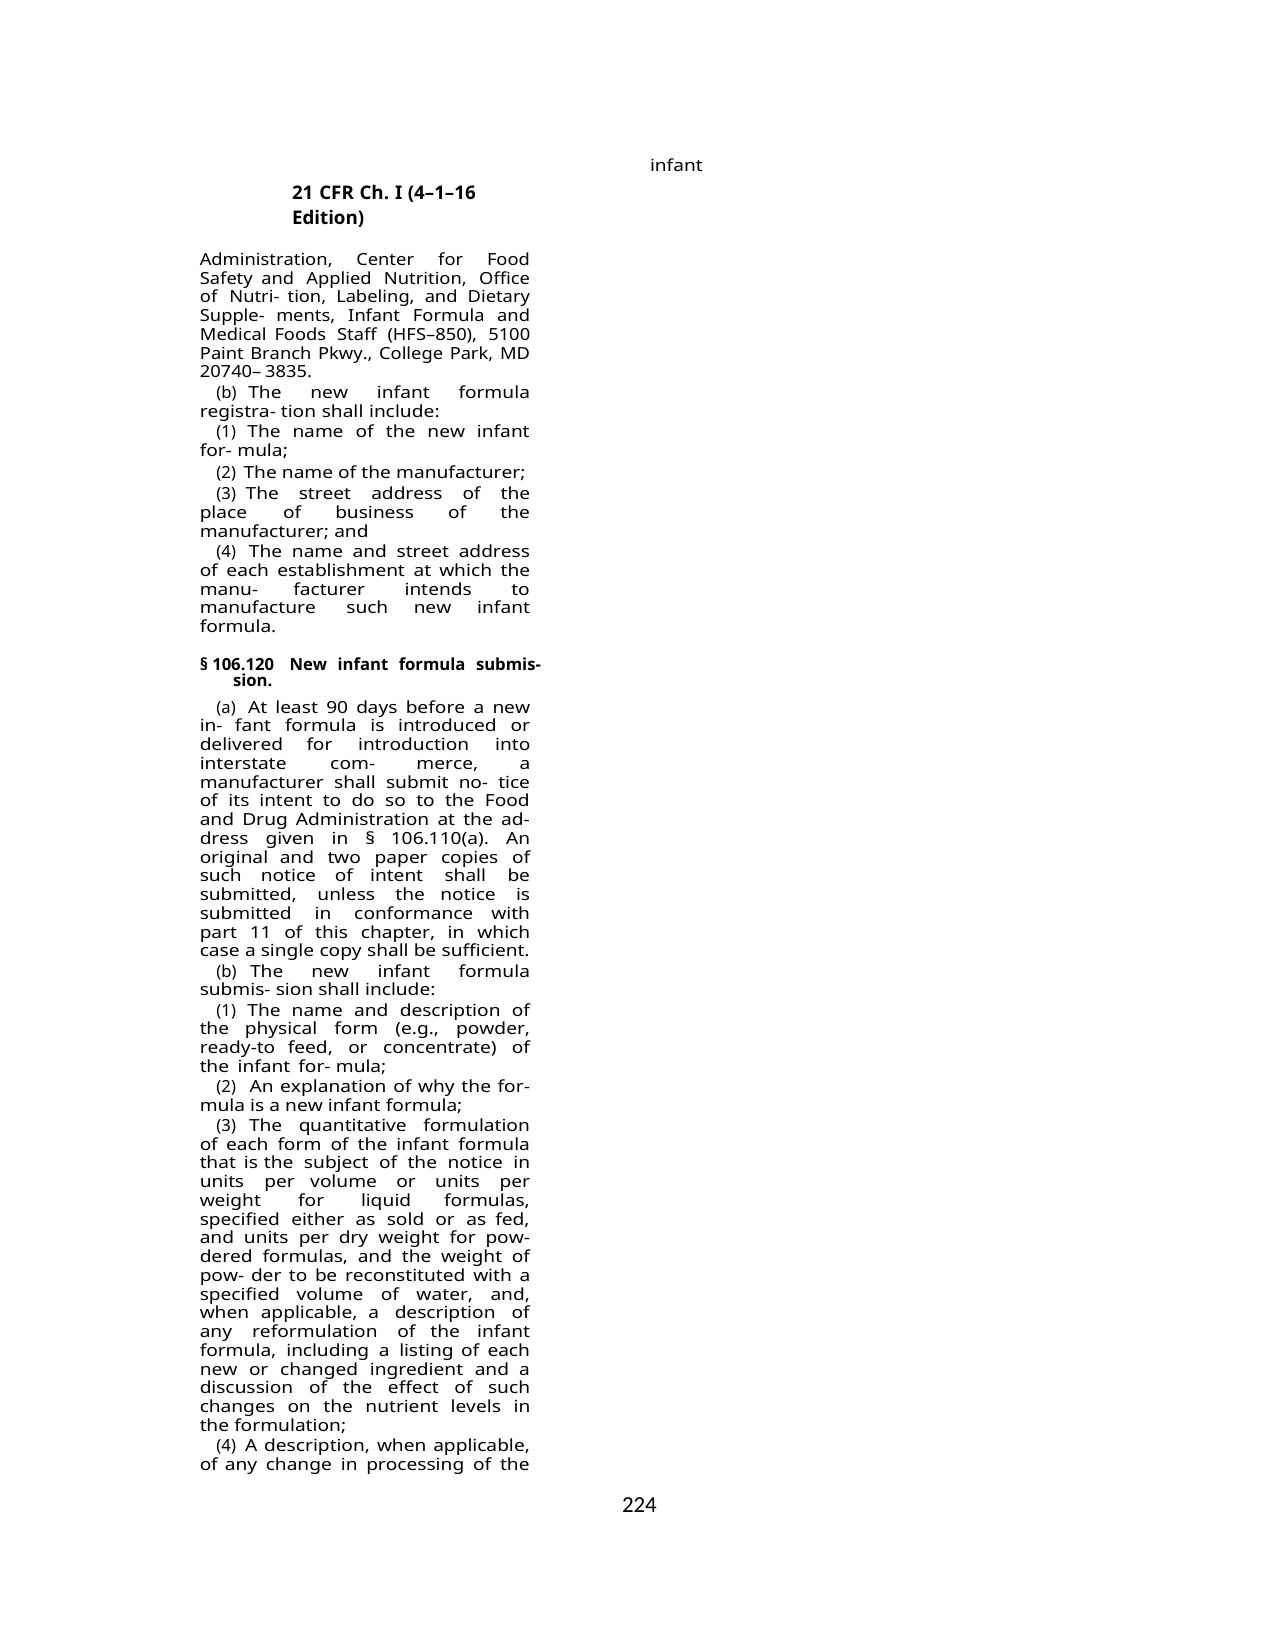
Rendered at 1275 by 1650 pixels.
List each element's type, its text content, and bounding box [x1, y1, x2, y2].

list The new infant formula registra- tion shall include: [199, 383, 530, 421]
list The name and description of the physical form (e.g., powder, ready-to feed, or concentrate) of the infant for- mula; [199, 1001, 530, 1076]
list The new infant formula submis- sion shall include: [199, 962, 530, 999]
text 21 CFR Ch. I (4–1–16 Edition) [292, 179, 544, 230]
list An explanation of why the for- mula is a new infant formula; [199, 1077, 530, 1115]
list A description, when applicable, of any change in processing of the infant [650, 156, 1000, 175]
list The quantitative formulation of each form of the infant formula that is the subject of the notice in units per volume or units per weight for liquid formulas, specified either as sold or as fed, and units per dry weight for pow- dered formulas, and the weight of pow- der to be reconstituted with a specified volume of water, and, when applicable, a description of any reformulation of the infant formula, including a listing of each new or changed ingredient and a discussion of the effect of such changes on the nutrient levels in the formulation; [199, 1116, 530, 1435]
list A description, when applicable, of any change in processing of the infant [199, 1437, 530, 1474]
text Administration, Center for Food Safety and Applied Nutrition, Office of Nutri- tion, Labeling, and Dietary Supple- ments, Infant Formula and Medical Foods Staff (HFS–850), 5100 Paint Branch Pkwy., College Park, MD 20740– 3835. [199, 250, 530, 382]
list The name and street address of each establishment at which the manu- facturer intends to manufacture such new infant formula. [199, 543, 530, 636]
list The name of the new infant for- mula; [199, 422, 530, 460]
list At least 90 days before a new in- fant formula is introduced or delivered for introduction into interstate com- merce, a manufacturer shall submit no- tice of its intent to do so to the Food and Drug Administration at the ad- dress given in § 106.110(a). An original and two paper copies of such notice of intent shall be submitted, unless the notice is submitted in conformance with part 11 of this chapter, in which case a single copy shall be sufficient. [199, 698, 530, 961]
list The street address of the place of business of the manufacturer; and [199, 485, 530, 541]
list The name of the manufacturer; [216, 460, 544, 483]
subtitle § 106.120 New infant formula submis- sion. [199, 657, 559, 690]
